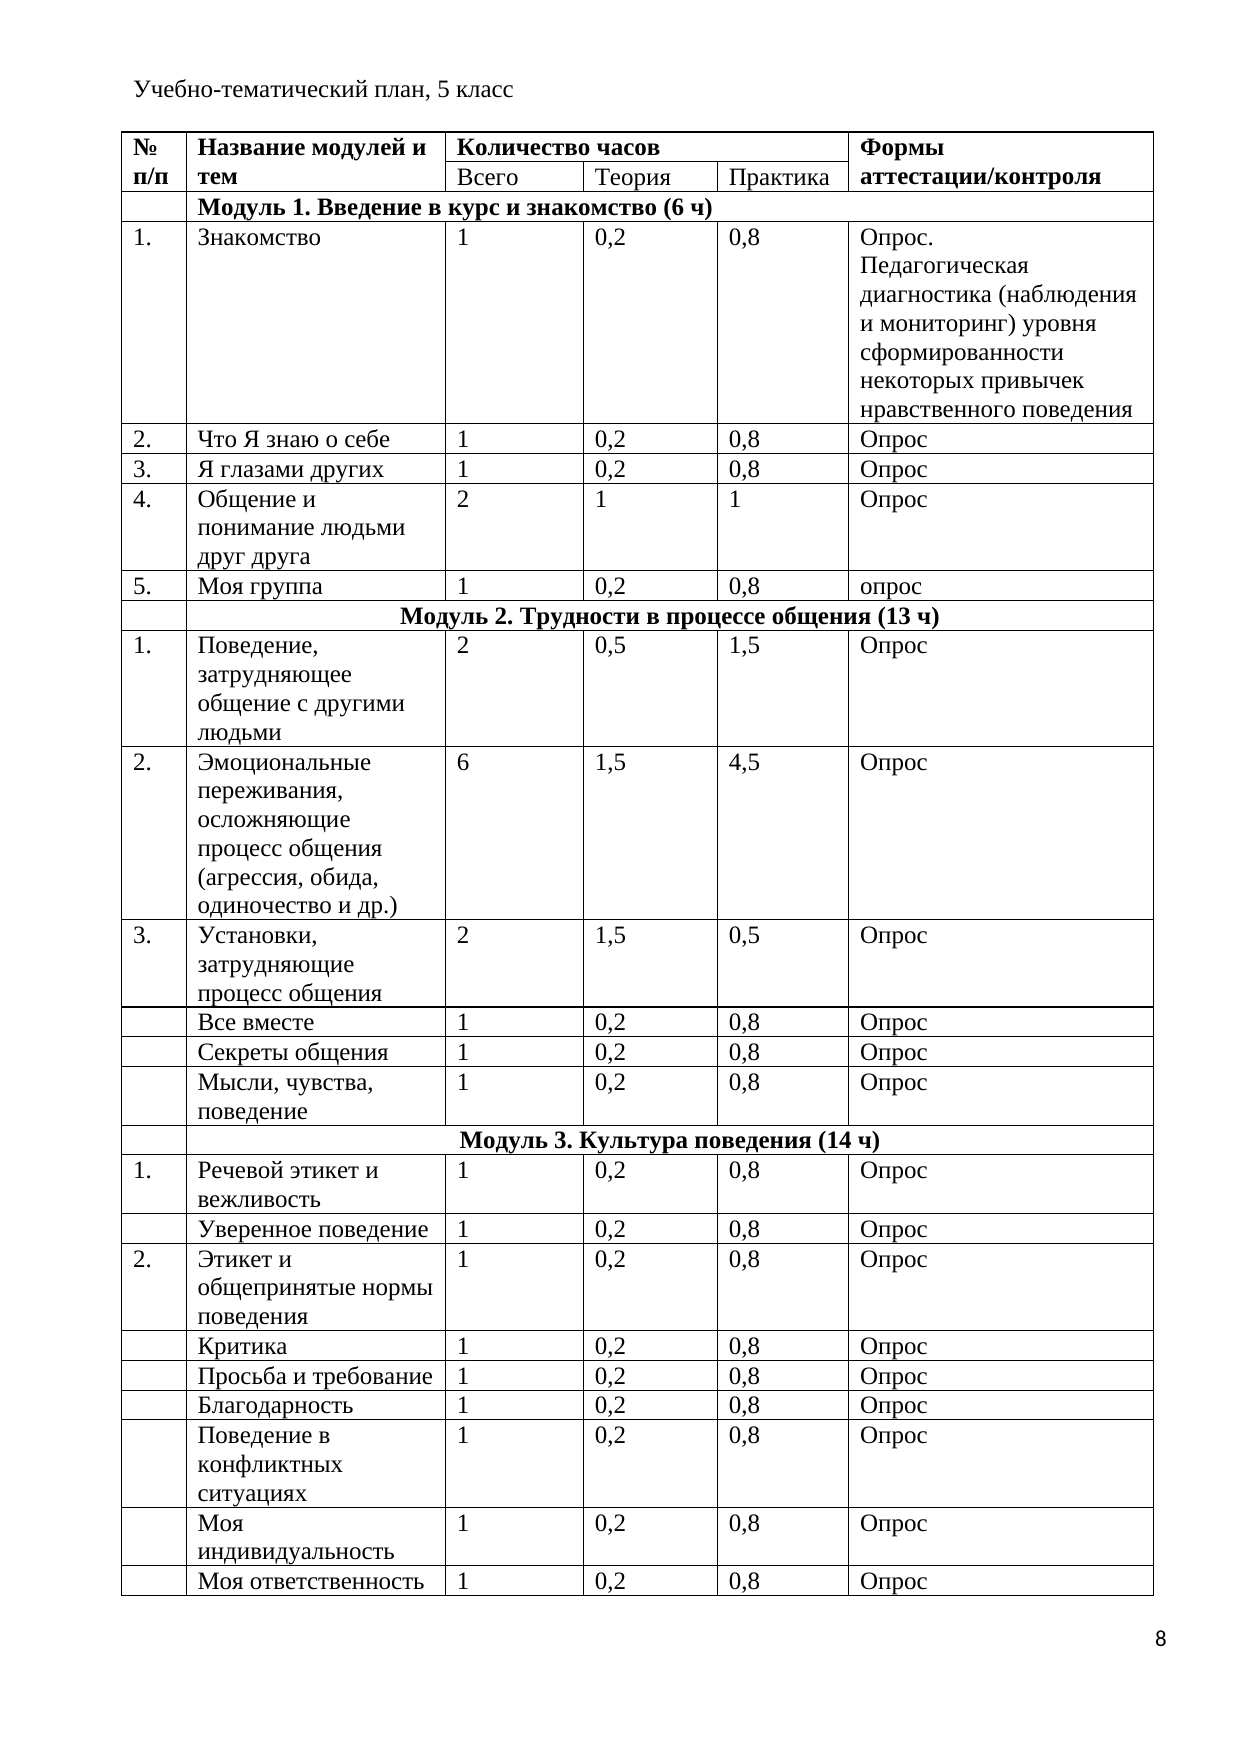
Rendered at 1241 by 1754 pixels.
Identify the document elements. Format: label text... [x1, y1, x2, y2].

table_cell 1 [446, 571, 583, 600]
table_cell 0,5 [718, 920, 848, 1006]
table_cell 0,2 [584, 1008, 717, 1036]
table_cell 0,2 [584, 222, 717, 423]
table_cell Опрос [849, 1214, 1153, 1243]
table_cell 0,8 [718, 1420, 848, 1507]
table_cell [122, 1566, 186, 1595]
table_cell 2 [446, 484, 583, 570]
table_cell Этикет и общепринятые нормы поведения [187, 1244, 445, 1330]
table_cell 1. [122, 1155, 186, 1213]
table_cell 1,5 [584, 920, 717, 1006]
table_cell Установки, затрудняющие процесс общения [187, 920, 445, 1006]
table_cell Опрос [849, 1361, 1153, 1389]
table_cell [122, 601, 186, 629]
table_cell [122, 1361, 186, 1389]
table_cell 2 [446, 631, 583, 746]
table_cell 0,8 [718, 1361, 848, 1389]
table_cell Опрос [849, 631, 1153, 746]
table_cell Секреты общения [187, 1037, 445, 1066]
table_cell Речевой этикет и вежливость [187, 1155, 445, 1213]
table_cell Опрос [849, 1508, 1153, 1565]
table_cell Все вместе [187, 1008, 445, 1036]
table_cell 1 [446, 1244, 583, 1330]
table_cell Мысли, чувства, поведение [187, 1067, 445, 1124]
table_cell 0,8 [718, 424, 848, 453]
table_cell 0,2 [584, 454, 717, 483]
table_cell 1 [446, 222, 583, 423]
table_cell [122, 1126, 186, 1154]
table_cell 1 [446, 1155, 583, 1213]
table_cell 1 [446, 1331, 583, 1360]
table_cell 0,2 [584, 1037, 717, 1066]
table_cell Модуль 2. Трудности в процессе общения (13 ч) [187, 601, 1153, 629]
table_cell 0,8 [718, 1067, 848, 1124]
table_cell Опрос [849, 747, 1153, 919]
table_cell Что Я знаю о себе [187, 424, 445, 453]
table_cell 1 [584, 484, 717, 570]
table_cell 0,8 [718, 1244, 848, 1330]
table_cell 0,8 [718, 1008, 848, 1036]
table_cell 2. [122, 424, 186, 453]
table_cell 4,5 [718, 747, 848, 919]
table_cell Я глазами других [187, 454, 445, 483]
table_cell 0,8 [718, 1508, 848, 1565]
table_cell 1 [446, 1067, 583, 1124]
table_cell 0,2 [584, 1391, 717, 1419]
table_cell 0,2 [584, 1420, 717, 1507]
table_header № п/п [122, 133, 186, 191]
table_cell [122, 1008, 186, 1036]
table_header Формы аттестации/контроля [849, 133, 1153, 191]
table_cell Опрос. Педагогическая диагностика (наблюдения и мониторинг) уровня сформированности некоторых привычек нравственного поведения [849, 222, 1153, 423]
table_cell 1 [446, 1008, 583, 1036]
table_cell 0,2 [584, 1214, 717, 1243]
table_cell 0,5 [584, 631, 717, 746]
table_cell Опрос [849, 1420, 1153, 1507]
table_cell 3. [122, 920, 186, 1006]
table_cell 0,8 [718, 1566, 848, 1595]
table_cell Опрос [849, 1067, 1153, 1124]
table_cell Опрос [849, 1244, 1153, 1330]
table_cell 0,2 [584, 571, 717, 600]
table_cell опрос [849, 571, 1153, 600]
table_cell 0,8 [718, 1391, 848, 1419]
table_cell Моя ответственность [187, 1566, 445, 1595]
table_cell Опрос [849, 920, 1153, 1006]
table_cell 2 [446, 920, 583, 1006]
table_cell 0,2 [584, 1508, 717, 1565]
table_cell 1,5 [584, 747, 717, 919]
table_cell 2. [122, 747, 186, 919]
table_cell [122, 1508, 186, 1565]
table_cell 6 [446, 747, 583, 919]
table_cell 1. [122, 222, 186, 423]
table_cell 1 [718, 484, 848, 570]
table_cell 0,2 [584, 1566, 717, 1595]
table_cell [122, 1391, 186, 1419]
table_cell 0,8 [718, 222, 848, 423]
table_cell 1 [446, 1361, 583, 1389]
table_cell 0,8 [718, 454, 848, 483]
table_cell Модуль 1. Введение в курс и знакомство (6 ч) [187, 192, 1153, 221]
table_header Название модулей и тем [187, 133, 445, 191]
table_cell 3. [122, 454, 186, 483]
table_cell 1 [446, 424, 583, 453]
table_cell Опрос [849, 424, 1153, 453]
table_cell [122, 192, 186, 221]
table_cell [122, 1214, 186, 1243]
table_cell Опрос [849, 1331, 1153, 1360]
table_cell 0,2 [584, 1155, 717, 1213]
table_cell [122, 1331, 186, 1360]
table_cell Модуль 3. Культура поведения (14 ч) [187, 1126, 1153, 1154]
table_cell 2. [122, 1244, 186, 1330]
table_cell 0,2 [584, 1361, 717, 1389]
table_cell Поведение в конфликтных ситуациях [187, 1420, 445, 1507]
table_cell 0,2 [584, 424, 717, 453]
table_cell 1 [446, 1566, 583, 1595]
table_cell Поведение, затрудняющее общение с другими людьми [187, 631, 445, 746]
table_cell 1,5 [718, 631, 848, 746]
text Учебно-тематический план, 5 класс [133, 74, 1167, 103]
table_cell [122, 1067, 186, 1124]
table_header Количество часов [446, 133, 848, 161]
table_cell Практика [718, 162, 848, 191]
table_cell Знакомство [187, 222, 445, 423]
table_cell Общение и понимание людьми друг друга [187, 484, 445, 570]
table_cell 0,8 [718, 1037, 848, 1066]
table_cell Опрос [849, 1008, 1153, 1036]
table_cell 0,2 [584, 1067, 717, 1124]
table_cell Теория [584, 162, 717, 191]
table_cell Моя группа [187, 571, 445, 600]
table_cell Опрос [849, 1391, 1153, 1419]
table_cell 1 [446, 454, 583, 483]
table_cell 0,2 [584, 1331, 717, 1360]
table_cell 1 [446, 1508, 583, 1565]
table_cell Благодарность [187, 1391, 445, 1419]
table_cell 0,8 [718, 1155, 848, 1213]
table_cell [122, 1420, 186, 1507]
table_cell Уверенное поведение [187, 1214, 445, 1243]
table_cell 5. [122, 571, 186, 600]
table_cell 0,8 [718, 571, 848, 600]
table_cell Всего [446, 162, 583, 191]
table_cell 1 [446, 1420, 583, 1507]
table_cell 1 [446, 1037, 583, 1066]
table_cell Просьба и требование [187, 1361, 445, 1389]
table_cell Опрос [849, 454, 1153, 483]
table_cell 0,2 [584, 1244, 717, 1330]
table_cell 1. [122, 631, 186, 746]
table_cell Эмоциональные переживания, осложняющие процесс общения (агрессия, обида, одиночество и др.) [187, 747, 445, 919]
table_cell Опрос [849, 484, 1153, 570]
table_cell [122, 1037, 186, 1066]
table_cell 0,8 [718, 1214, 848, 1243]
table_cell 4. [122, 484, 186, 570]
table_cell Моя индивидуальность [187, 1508, 445, 1565]
table_cell 0,8 [718, 1331, 848, 1360]
table_cell Критика [187, 1331, 445, 1360]
table_cell Опрос [849, 1566, 1153, 1595]
table_cell Опрос [849, 1037, 1153, 1066]
table_cell 1 [446, 1391, 583, 1419]
table_cell Опрос [849, 1155, 1153, 1213]
table_cell 1 [446, 1214, 583, 1243]
